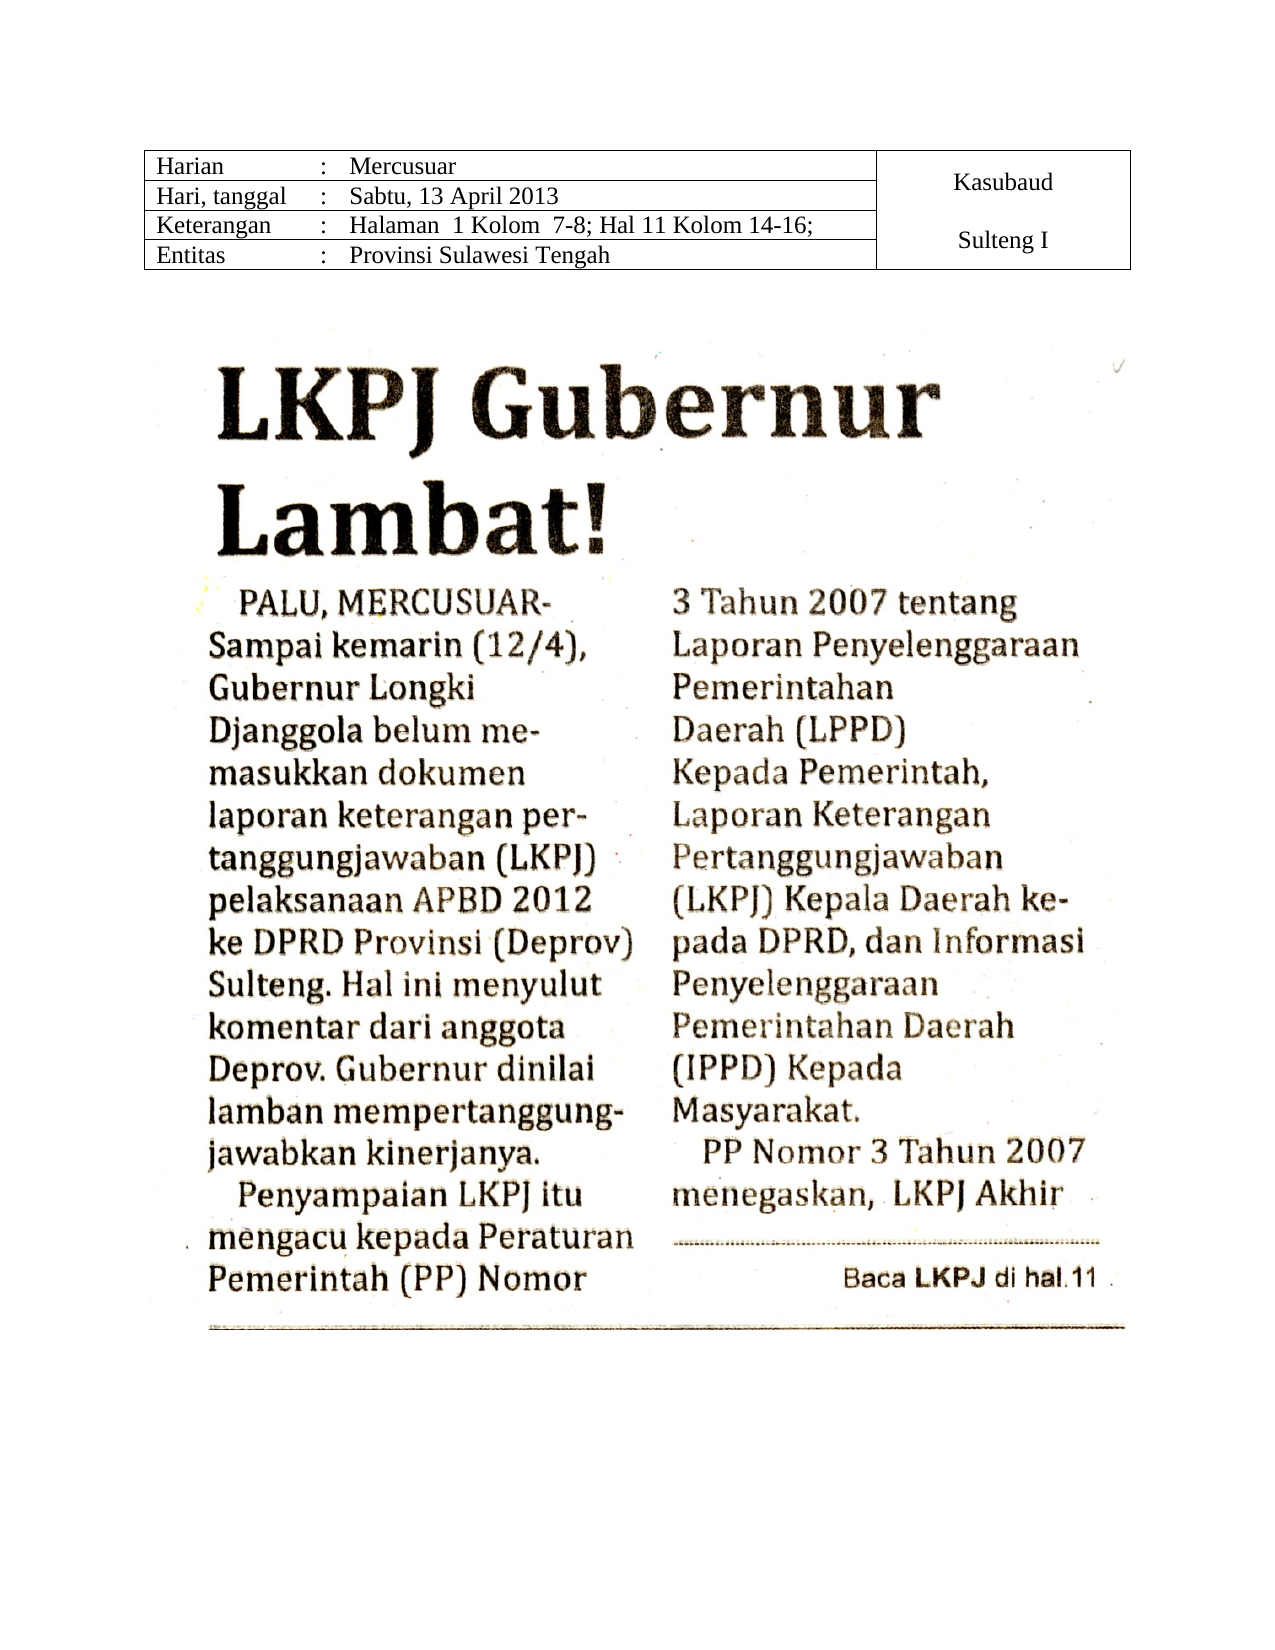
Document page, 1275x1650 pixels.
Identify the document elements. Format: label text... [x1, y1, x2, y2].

table_cell Hari, tanggal [145, 181, 308, 209]
table_cell Halaman 1 Kolom 7-8; Hal 11 Kolom 14-16; [338, 211, 876, 239]
table_cell Sabtu, 13 April 2013 [338, 181, 876, 209]
table_header : [309, 151, 338, 180]
table_cell Entitas [145, 240, 308, 269]
table_header Mercusuar [338, 151, 876, 180]
table_cell : [309, 240, 338, 269]
table_cell : [309, 181, 338, 209]
table_cell Keterangan [145, 211, 308, 239]
table_cell : [309, 211, 338, 239]
table_header Harian [145, 151, 308, 180]
table_header Kasubaud Sulteng I [877, 151, 1130, 269]
picture [150, 327, 1125, 1330]
table_cell Provinsi Sulawesi Tengah [338, 240, 876, 269]
